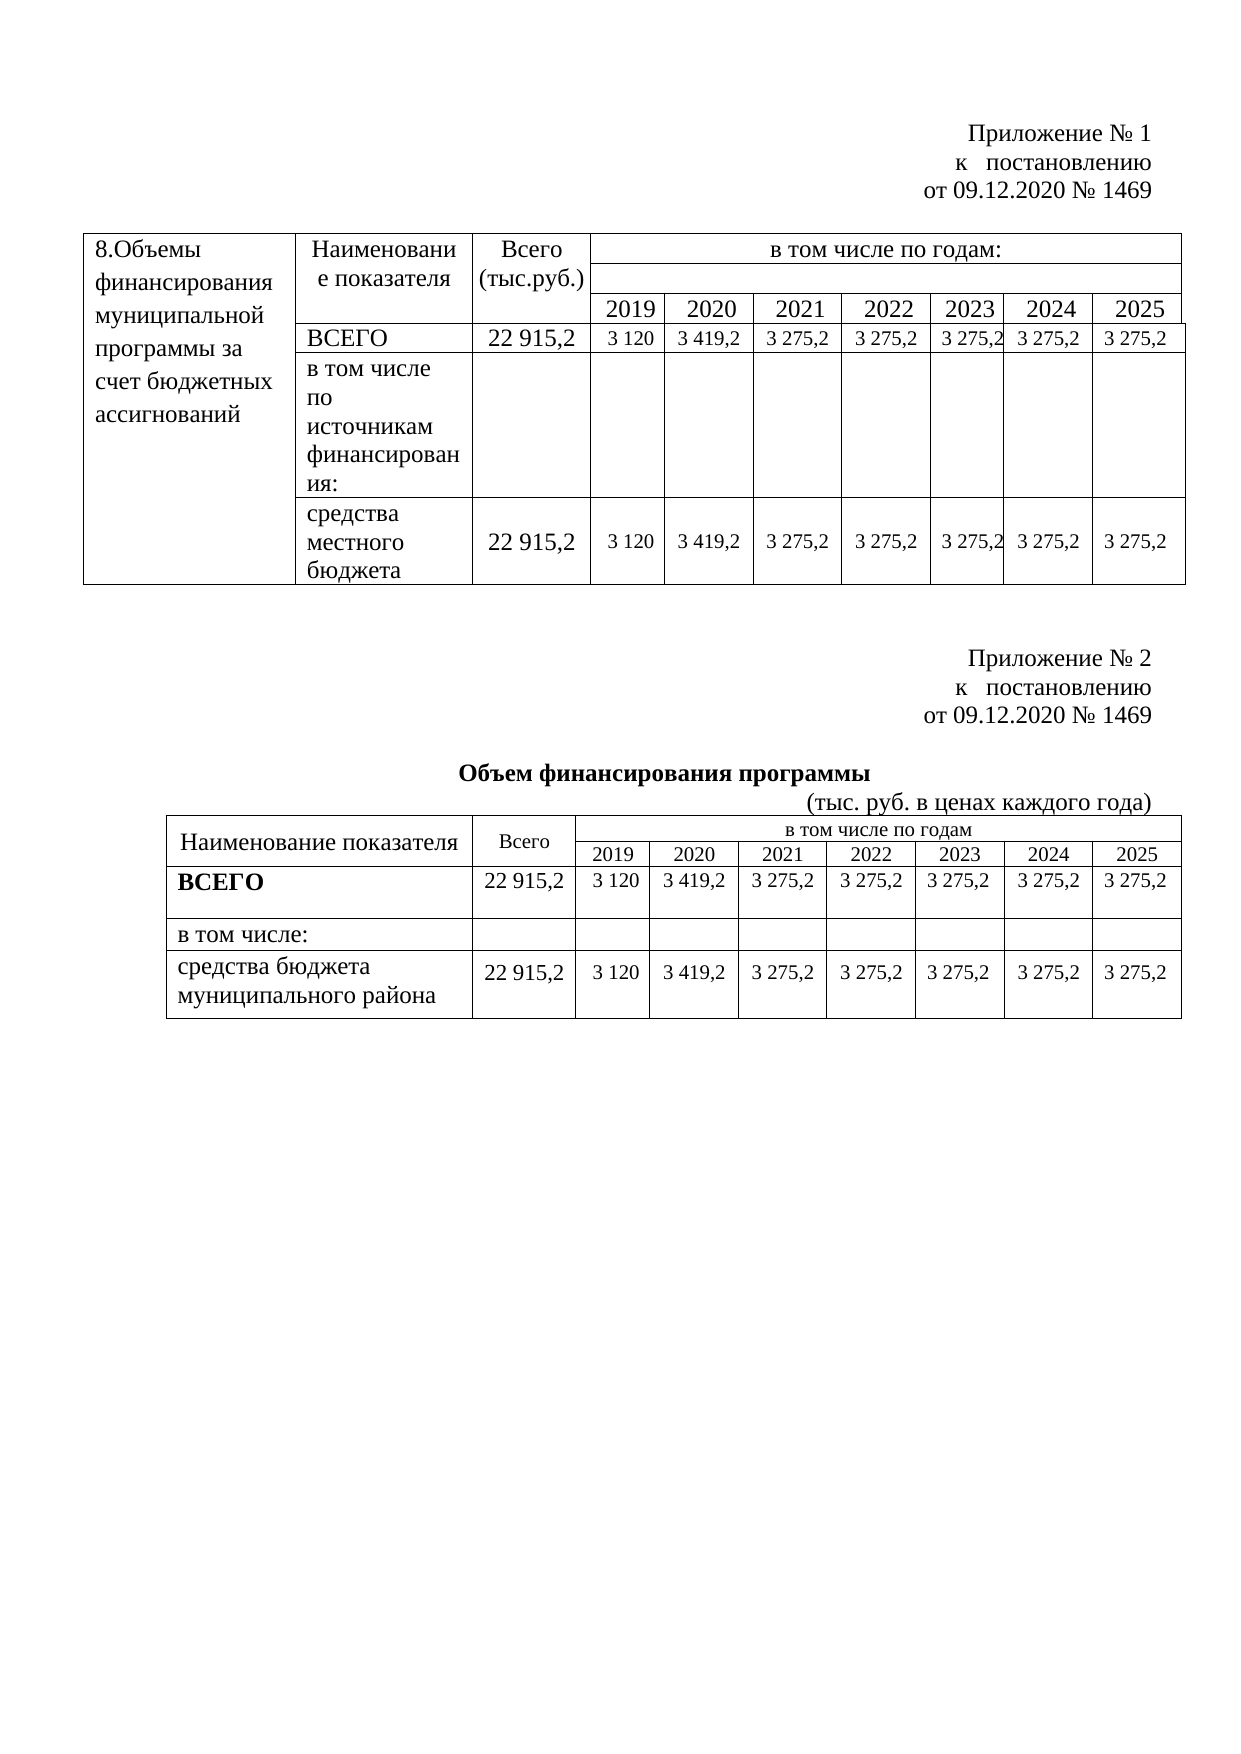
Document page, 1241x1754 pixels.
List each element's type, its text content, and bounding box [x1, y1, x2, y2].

table_cell [1093, 919, 1181, 950]
table_cell 3 275,2 [931, 324, 1003, 352]
table_cell [591, 353, 664, 497]
table_cell 2020 [650, 842, 738, 866]
table_cell средства местного бюджета [296, 498, 472, 584]
table_cell 3 275,2 [1004, 498, 1092, 584]
text Объем финансирования программы [177, 758, 1152, 787]
table_cell 2024 [1004, 294, 1092, 322]
table_cell 3 120 [576, 867, 649, 918]
table_cell 3 275,2 [1004, 324, 1092, 352]
table_cell [754, 353, 841, 497]
table_cell 2021 [739, 842, 826, 866]
table_cell 22 915,2 [473, 867, 575, 918]
table_cell 3 275,2 [916, 951, 1004, 1018]
text к постановлению [177, 672, 1152, 700]
table_cell [1093, 353, 1185, 497]
table_cell 3 275,2 [842, 324, 930, 352]
table_cell 2022 [827, 842, 915, 866]
table_cell в том числе по источникам финансирования: [296, 353, 472, 497]
table_cell [665, 353, 753, 497]
table_cell 2022 [842, 294, 930, 322]
table_cell [931, 353, 1003, 497]
table_cell [473, 919, 575, 950]
table_header Наименование показателя [296, 234, 472, 322]
table_cell [650, 919, 738, 950]
table_cell [1005, 919, 1092, 950]
table_cell 2025 [1093, 842, 1181, 866]
table_cell 2025 [1093, 294, 1181, 322]
table_cell [473, 353, 590, 497]
table_cell 3 120 [591, 498, 664, 584]
table_cell 2024 [1005, 842, 1092, 866]
table_cell 3 275,2 [1093, 498, 1185, 584]
table_cell ВСЕГО [296, 324, 472, 352]
table_cell [591, 264, 1181, 293]
table_cell средства бюджета муниципального района [167, 951, 472, 1018]
table_cell 3 275,2 [916, 867, 1004, 918]
text от 09.12.2020 № 1469 [177, 176, 1152, 204]
table_header Наименование показателя [167, 816, 472, 866]
table_cell 3 120 [591, 324, 664, 352]
table_cell 22 915,2 [473, 324, 590, 352]
table_cell 3 275,2 [1093, 951, 1181, 1018]
text к постановлению [177, 147, 1152, 176]
table_cell 22 915,2 [473, 951, 575, 1018]
table_cell 3 275,2 [1093, 867, 1181, 918]
text (тыс. руб. в ценах каждого года) [177, 787, 1152, 815]
table_cell 3 419,2 [650, 951, 738, 1018]
text Приложение № 2 [177, 643, 1152, 672]
table_cell 3 419,2 [665, 324, 753, 352]
table_cell [916, 919, 1004, 950]
table_header в том числе по годам [576, 816, 1181, 841]
table_header Всего (тыс.руб.) [473, 234, 590, 322]
table_cell 3 275,2 [1093, 324, 1185, 352]
table_cell 3 275,2 [739, 867, 826, 918]
table_header Всего [473, 816, 575, 866]
table_cell 3 275,2 [739, 951, 826, 1018]
table_cell 3 275,2 [827, 951, 915, 1018]
table_cell [827, 919, 915, 950]
table_cell 3 275,2 [1005, 951, 1092, 1018]
table_cell [739, 919, 826, 950]
table_header 8.Объемы финансирования муниципальной программы за счет бюджетных ассигнований [84, 234, 295, 584]
table_cell 3 275,2 [827, 867, 915, 918]
table_cell 2019 [576, 842, 649, 866]
table_cell 3 275,2 [754, 324, 841, 352]
table_cell [1004, 353, 1092, 497]
table_cell [576, 919, 649, 950]
table_cell 3 120 [576, 951, 649, 1018]
text Приложение № 1 [177, 118, 1152, 147]
table_cell 2023 [916, 842, 1004, 866]
table_cell 3 275,2 [842, 498, 930, 584]
table_cell 3 419,2 [665, 498, 753, 584]
table_cell 2021 [754, 294, 841, 322]
table_cell ВСЕГО [167, 867, 472, 918]
table_cell 2020 [665, 294, 753, 322]
table_cell 2019 [591, 294, 664, 322]
table_cell 3 275,2 [754, 498, 841, 584]
text от 09.12.2020 № 1469 [177, 700, 1152, 729]
table_cell 22 915,2 [473, 498, 590, 584]
table_cell в том числе: [167, 919, 472, 950]
table_cell 3 275,2 [1005, 867, 1092, 918]
table_cell 3 275,2 [931, 498, 1003, 584]
table_cell [842, 353, 930, 497]
table_cell 2023 [931, 294, 1003, 322]
table_cell 3 419,2 [650, 867, 738, 918]
table_header в том числе по годам: [591, 234, 1181, 263]
